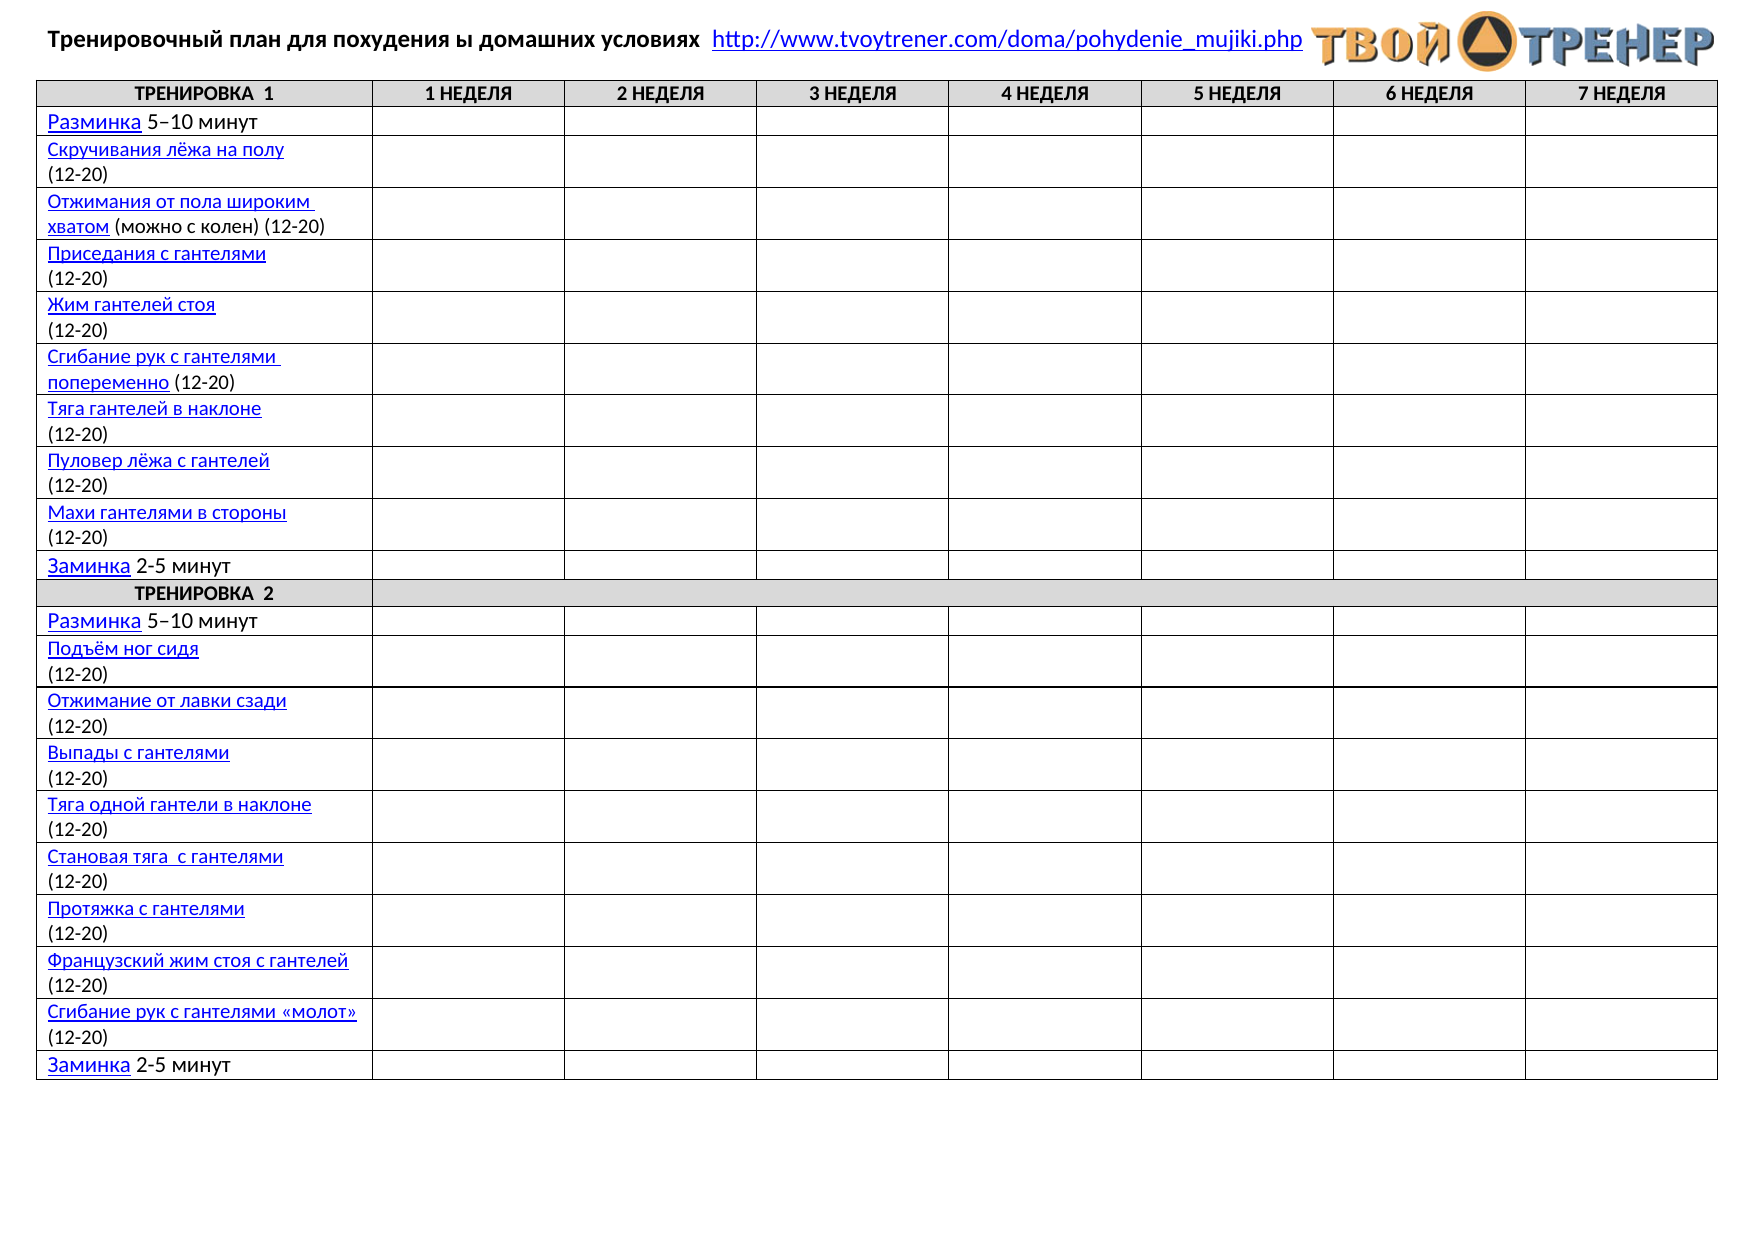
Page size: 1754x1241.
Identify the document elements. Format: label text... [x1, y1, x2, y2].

table_cell [757, 344, 948, 394]
table_cell [1526, 636, 1717, 686]
table_cell [565, 791, 756, 842]
table_cell [1334, 107, 1525, 135]
table_cell [565, 947, 756, 998]
table_cell [1526, 791, 1717, 842]
table_cell [373, 739, 564, 790]
table_cell [757, 551, 948, 579]
table_cell [1526, 551, 1717, 579]
table_cell [949, 947, 1141, 998]
table_cell Отжимание от лавки сзади (12-20) [37, 688, 372, 738]
table_cell [1334, 791, 1525, 842]
table_cell [757, 240, 948, 291]
table_cell [757, 136, 948, 187]
table_cell [373, 791, 564, 842]
table_cell [565, 292, 756, 342]
table_cell [757, 395, 948, 446]
table_cell [757, 636, 948, 686]
table_cell [565, 739, 756, 790]
table_cell [373, 843, 564, 894]
table_cell [565, 636, 756, 686]
table_header 3 НЕДЕЛЯ [757, 81, 948, 106]
table_cell [1334, 999, 1525, 1049]
table_cell [565, 136, 756, 187]
table_cell [565, 344, 756, 394]
table_header 7 НЕДЕЛЯ [1526, 81, 1717, 106]
table_cell [1334, 607, 1525, 634]
table_cell [1526, 499, 1717, 550]
table_cell [1526, 895, 1717, 946]
table_cell [373, 107, 564, 135]
table_cell [949, 636, 1141, 686]
table_cell [757, 499, 948, 550]
table_cell [1526, 607, 1717, 634]
table_cell [565, 688, 756, 738]
table_cell Тяга одной гантели в наклоне (12-20) [37, 791, 372, 842]
table_cell [1526, 688, 1717, 738]
table_cell Жим гантелей стоя (12-20) [37, 292, 372, 342]
table_cell [1526, 447, 1717, 498]
table_cell ТРЕНИРОВКА 2 [37, 580, 372, 606]
table_cell [565, 447, 756, 498]
table_cell Сгибание рук с гантелями «молот» (12-20) [37, 999, 372, 1049]
table_cell [949, 292, 1141, 342]
table_cell [757, 1051, 948, 1079]
table_cell [373, 999, 564, 1049]
table_cell Подъём ног сидя (12-20) [37, 636, 372, 686]
table_cell [1526, 240, 1717, 291]
table_cell [373, 607, 564, 634]
table_cell [757, 791, 948, 842]
table_cell [949, 843, 1141, 894]
table_cell [565, 188, 756, 239]
table_cell [1142, 791, 1333, 842]
table_cell [1334, 292, 1525, 342]
table_cell Разминка 5–10 минут [37, 107, 372, 135]
table_cell [1526, 136, 1717, 187]
table_cell [373, 136, 564, 187]
table_cell [373, 499, 564, 550]
table_header ТРЕНИРОВКА 1 [37, 81, 372, 106]
table_cell [949, 1051, 1141, 1079]
table_cell [565, 240, 756, 291]
table_cell [1334, 136, 1525, 187]
table_cell [1142, 136, 1333, 187]
table_cell [757, 739, 948, 790]
table_cell [373, 344, 564, 394]
table_cell [1142, 499, 1333, 550]
table_header 1 НЕДЕЛЯ [373, 81, 564, 106]
table_cell [373, 551, 564, 579]
table_cell [949, 739, 1141, 790]
table_cell [565, 999, 756, 1049]
table_cell [1526, 292, 1717, 342]
table_cell [757, 999, 948, 1049]
table_cell [1142, 240, 1333, 291]
table_cell [1334, 188, 1525, 239]
table_cell [373, 947, 564, 998]
table_cell [949, 188, 1141, 239]
table_cell [1526, 739, 1717, 790]
table_cell Становая тяга с гантелями (12-20) [37, 843, 372, 894]
table_cell [565, 607, 756, 634]
table_cell [373, 395, 564, 446]
table_cell Скручивания лёжа на полу (12-20) [37, 136, 372, 187]
table_cell [1142, 344, 1333, 394]
table_cell [1526, 107, 1717, 135]
table_cell [1526, 999, 1717, 1049]
table_cell [373, 895, 564, 946]
table_cell [757, 688, 948, 738]
table_header 4 НЕДЕЛЯ [949, 81, 1141, 106]
table_cell Сгибание рук с гантелями попеременно (12-20) [37, 344, 372, 394]
table_cell Отжимания от пола широким хватом (можно с колен) (12-20) [37, 188, 372, 239]
table_header 5 НЕДЕЛЯ [1142, 81, 1333, 106]
table_cell [1334, 739, 1525, 790]
table_cell [1142, 739, 1333, 790]
table_cell Выпады с гантелями (12-20) [37, 739, 372, 790]
table_cell Разминка 5–10 минут [37, 607, 372, 634]
table_cell [1142, 292, 1333, 342]
table_cell [1334, 395, 1525, 446]
table_cell [373, 688, 564, 738]
table_cell [565, 895, 756, 946]
table_cell [949, 447, 1141, 498]
table_cell [949, 344, 1141, 394]
table_cell [1526, 344, 1717, 394]
table_cell Махи гантелями в стороны (12-20) [37, 499, 372, 550]
table_cell [757, 947, 948, 998]
table_cell [1142, 688, 1333, 738]
table_cell [1142, 395, 1333, 446]
table_cell [565, 499, 756, 550]
table_cell [373, 292, 564, 342]
table_cell Пуловер лёжа с гантелей (12-20) [37, 447, 372, 498]
table_cell [565, 107, 756, 135]
table_header 6 НЕДЕЛЯ [1334, 81, 1525, 106]
table_cell [373, 636, 564, 686]
table_cell [1334, 947, 1525, 998]
table_cell [1334, 1051, 1525, 1079]
table_cell [1334, 447, 1525, 498]
table_cell [1142, 895, 1333, 946]
table_cell [757, 607, 948, 634]
table_cell [949, 895, 1141, 946]
table_cell [1526, 1051, 1717, 1079]
table_cell [373, 240, 564, 291]
table_cell [565, 395, 756, 446]
table_cell [757, 188, 948, 239]
text Тренировочный план для похудения ы домашних условиях http://www.tvoytrener.com/doma/pohydenie_mujiki.php [47, 24, 1311, 54]
table_cell [1334, 344, 1525, 394]
table_cell [1334, 636, 1525, 686]
table_cell [1526, 947, 1717, 998]
table_cell [949, 791, 1141, 842]
table_cell [949, 107, 1141, 135]
table_cell [373, 1051, 564, 1079]
table_cell [757, 292, 948, 342]
table_header 2 НЕДЕЛЯ [565, 81, 756, 106]
table_cell [1142, 1051, 1333, 1079]
table_cell [1142, 107, 1333, 135]
table_cell [1142, 636, 1333, 686]
table_cell [1526, 188, 1717, 239]
table_cell [1142, 607, 1333, 634]
table_cell [1334, 688, 1525, 738]
table_cell [757, 843, 948, 894]
table_cell [1526, 395, 1717, 446]
table_cell [757, 447, 948, 498]
table_cell [1142, 188, 1333, 239]
table_cell [1142, 447, 1333, 498]
table_cell [1526, 843, 1717, 894]
table_cell [565, 551, 756, 579]
table_cell Протяжка с гантелями (12-20) [37, 895, 372, 946]
table_cell [1334, 240, 1525, 291]
table_cell [1334, 843, 1525, 894]
table_cell Приседания с гантелями (12-20) [37, 240, 372, 291]
table_cell [757, 895, 948, 946]
table_cell [373, 580, 1717, 606]
table_cell [949, 240, 1141, 291]
table_cell [565, 1051, 756, 1079]
table_cell [949, 136, 1141, 187]
table_cell [1142, 947, 1333, 998]
table_cell Заминка 2-5 минут [37, 551, 372, 579]
table_cell [1334, 499, 1525, 550]
table_cell [949, 499, 1141, 550]
table_cell [373, 188, 564, 239]
table_cell [949, 395, 1141, 446]
table_cell Заминка 2-5 минут [37, 1051, 372, 1079]
table_cell [565, 843, 756, 894]
table_cell Французский жим стоя с гантелей (12-20) [37, 947, 372, 998]
table_cell [1142, 551, 1333, 579]
table_cell [1334, 551, 1525, 579]
table_cell [373, 447, 564, 498]
table_cell Тяга гантелей в наклоне (12-20) [37, 395, 372, 446]
table_cell [949, 999, 1141, 1049]
table_cell [949, 551, 1141, 579]
table_cell [949, 688, 1141, 738]
table_cell [1334, 895, 1525, 946]
table_cell [1142, 843, 1333, 894]
table_cell [757, 107, 948, 135]
table_cell [949, 607, 1141, 634]
table_cell [1142, 999, 1333, 1049]
